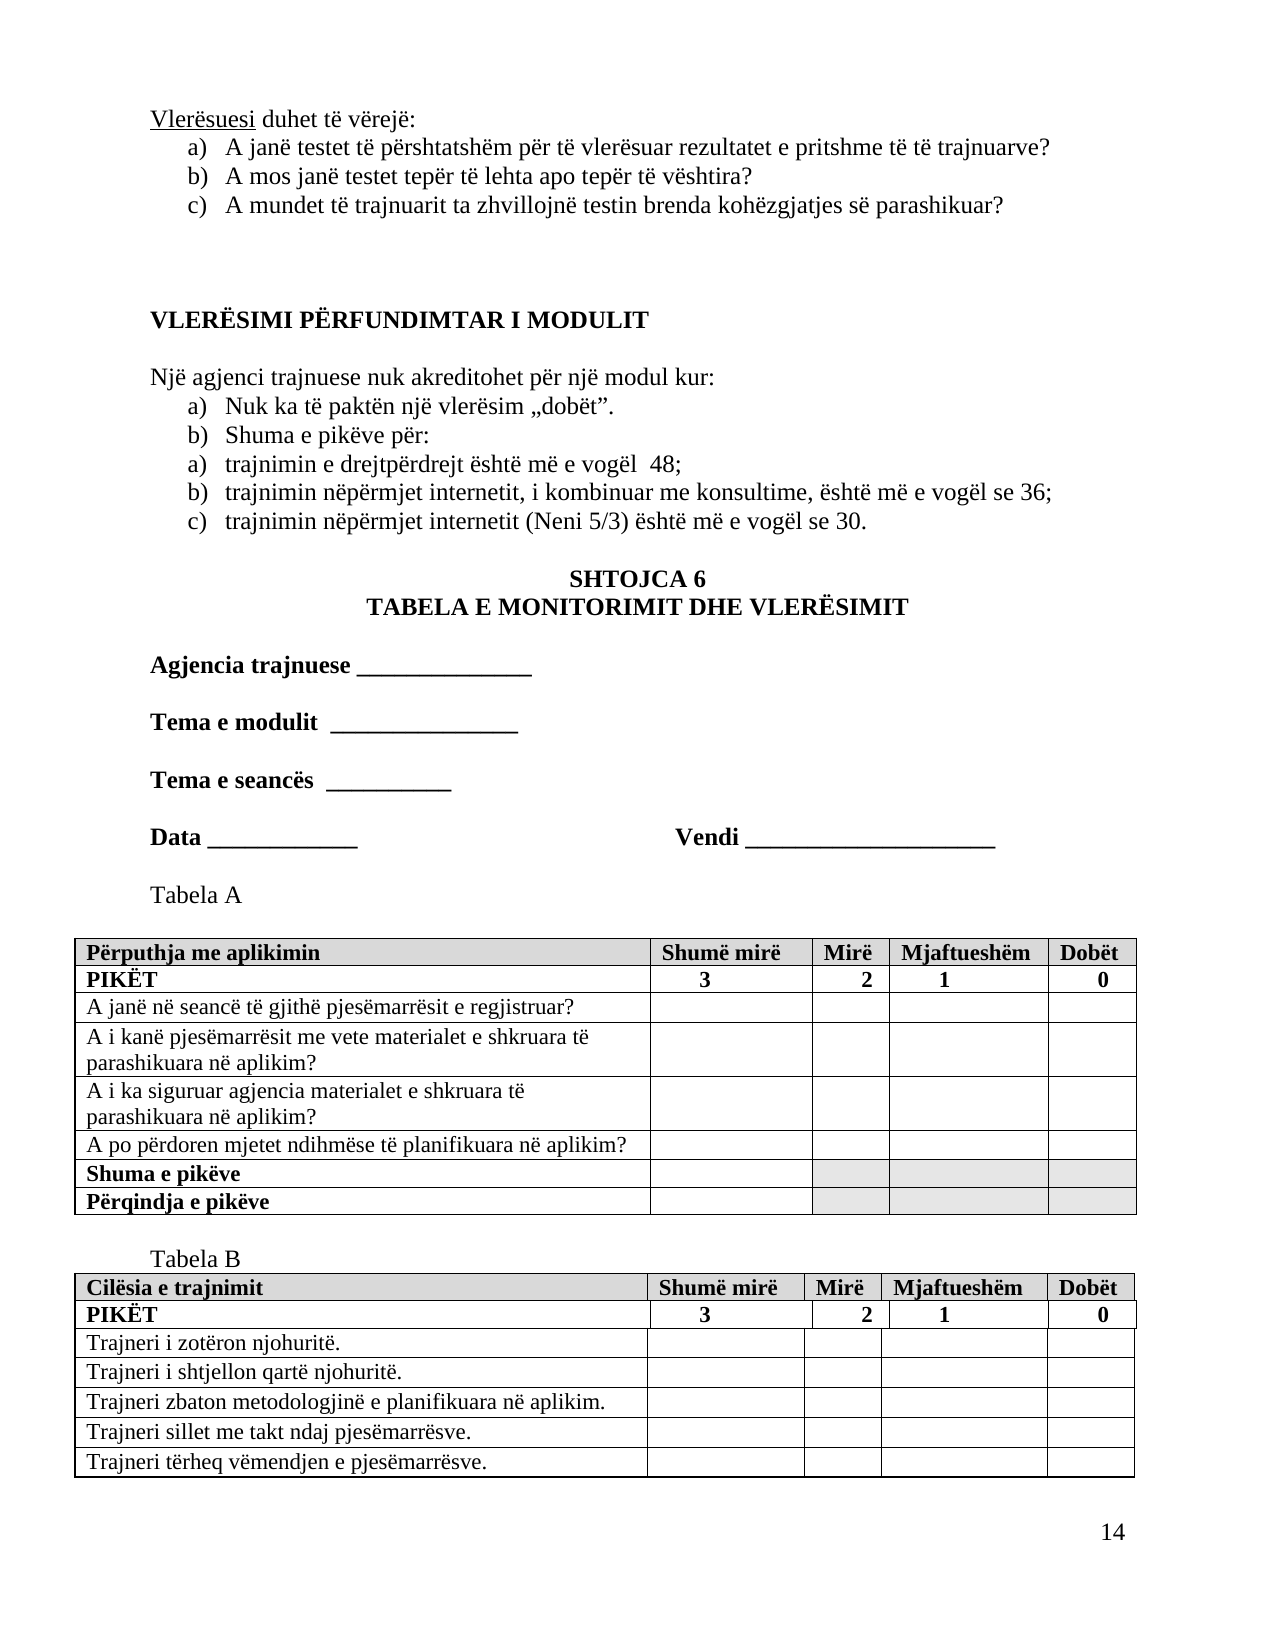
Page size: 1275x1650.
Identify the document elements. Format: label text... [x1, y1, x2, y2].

list A mundet të trajnuarit ta zhvillojnë testin brenda kohëzgjatjes së parashikuar? [187, 190, 1125, 219]
text VLERËSIMI PËRFUNDIMTAR I MODULIT [150, 305, 1125, 334]
table_header Përputhja me aplikimin [76, 939, 650, 965]
table_header Dobët [1049, 939, 1136, 965]
list A janë testet të përshtatshëm për të vlerësuar rezultatet e pritshme të të trajnuarve? [187, 132, 1125, 161]
table_header Mirë [813, 939, 889, 965]
table_cell 0 [1049, 1301, 1136, 1327]
table_cell [805, 1329, 881, 1357]
text Tabela A [150, 880, 1125, 909]
table_cell [1048, 1358, 1134, 1387]
table_cell [882, 1448, 1047, 1476]
text Data ____________ Vendi ____________________ [150, 822, 1125, 851]
table_cell [651, 1160, 812, 1187]
table_cell [805, 1388, 881, 1417]
table_cell [1048, 1448, 1134, 1476]
table_cell 2 [813, 1301, 889, 1327]
table_cell A po përdoren mjetet ndihmëse të planifikuara në aplikim? [76, 1131, 650, 1159]
table_cell 0 [1049, 966, 1136, 992]
table_header Shumë mirë [648, 1274, 804, 1300]
table_cell [651, 1023, 812, 1076]
table_cell [813, 1077, 889, 1129]
table_cell [890, 1188, 1048, 1214]
table_cell [648, 1418, 804, 1447]
table_header Mjaftueshëm [882, 1274, 1047, 1300]
table_cell 2 [813, 966, 889, 992]
text SHTOJCA 6 [150, 564, 1125, 592]
table_cell 3 [651, 1301, 812, 1327]
table_cell A janë në seancë të gjithë pjesëmarrësit e regjistruar? [76, 993, 650, 1022]
table_cell [651, 1131, 812, 1159]
table_cell [890, 1077, 1048, 1129]
table_header Dobët [1048, 1274, 1134, 1300]
table_cell [813, 1023, 889, 1076]
table_cell [813, 993, 889, 1022]
table_cell 3 [651, 966, 812, 992]
table_cell [648, 1358, 804, 1387]
table_cell Përqindja e pikëve [76, 1188, 650, 1214]
text Një agjenci trajnuese nuk akreditohet për një modul kur: [150, 362, 1125, 391]
table_header Cilësia e trajnimit [76, 1274, 647, 1300]
text TABELA E MONITORIMIT DHE VLERËSIMIT [150, 592, 1125, 621]
text Tema e modulit _______________ [150, 707, 1125, 736]
table_cell [882, 1418, 1047, 1447]
table_header Shumë mirë [651, 939, 812, 965]
table_cell Trajneri zbaton metodologjinë e planifikuara në aplikim. [76, 1388, 647, 1417]
table_cell PIKËT [76, 1301, 650, 1327]
table_cell [1049, 1160, 1136, 1187]
text Agjencia trajnuese ______________ [150, 650, 1125, 679]
table_cell [805, 1358, 881, 1387]
text Tabela B [150, 1244, 1125, 1273]
table_header Mjaftueshëm [890, 939, 1048, 965]
table_cell [1049, 1077, 1136, 1129]
table_cell [651, 1188, 812, 1214]
table_cell [1049, 1188, 1136, 1214]
table_cell [648, 1329, 804, 1357]
table_cell A i ka siguruar agjencia materialet e shkruara të parashikuara në aplikim? [76, 1077, 650, 1129]
table_cell [648, 1388, 804, 1417]
table_cell [1049, 1131, 1136, 1159]
table_cell [882, 1388, 1047, 1417]
table_cell [890, 1160, 1048, 1187]
text Tema e seancës __________ [150, 765, 1125, 794]
table_cell 1 [890, 1301, 1048, 1327]
table_cell [1048, 1418, 1134, 1447]
list trajnimin nëpërmjet internetit (Neni 5/3) është më e vogël se 30. [187, 506, 1125, 535]
table_cell Trajneri i shtjellon qartë njohuritë. [76, 1358, 647, 1387]
table_cell Trajneri i zotëron njohuritë. [76, 1329, 647, 1357]
table_cell [813, 1188, 889, 1214]
table_cell A i kanë pjesëmarrësit me vete materialet e shkruara të parashikuara në aplikim? [76, 1023, 650, 1076]
table_cell [651, 993, 812, 1022]
table_cell [805, 1448, 881, 1476]
table_cell [1048, 1388, 1134, 1417]
table_cell Shuma e pikëve [76, 1160, 650, 1187]
table_cell Trajneri tërheq vëmendjen e pjesëmarrësve. [76, 1448, 647, 1476]
table_cell [890, 1131, 1048, 1159]
table_cell [651, 1077, 812, 1129]
list A mos janë testet tepër të lehta apo tepër të vështira? [187, 161, 1125, 190]
list Shuma e pikëve për: [187, 420, 1125, 449]
table_cell [805, 1418, 881, 1447]
table_cell [813, 1160, 889, 1187]
table_cell PIKËT [76, 966, 650, 992]
table_cell Trajneri sillet me takt ndaj pjesëmarrësve. [76, 1418, 647, 1447]
table_cell [890, 993, 1048, 1022]
table_cell [882, 1358, 1047, 1387]
table_cell [648, 1448, 804, 1476]
list trajnimin nëpërmjet internetit, i kombinuar me konsultime, është më e vogël se 36; [187, 477, 1125, 506]
table_cell [1048, 1329, 1134, 1357]
table_cell [882, 1329, 1047, 1357]
table_cell [1049, 993, 1136, 1022]
table_cell [890, 1023, 1048, 1076]
table_cell [813, 1131, 889, 1159]
list Nuk ka të paktën një vlerësim „dobët”. [187, 391, 1125, 420]
table_cell 1 [890, 966, 1048, 992]
table_header Mirë [805, 1274, 881, 1300]
list trajnimin e drejtpërdrejt është më e vogël 48; [187, 449, 1125, 477]
text Vlerësuesi duhet të vërejë: [150, 104, 1125, 132]
table_cell [1049, 1023, 1136, 1076]
